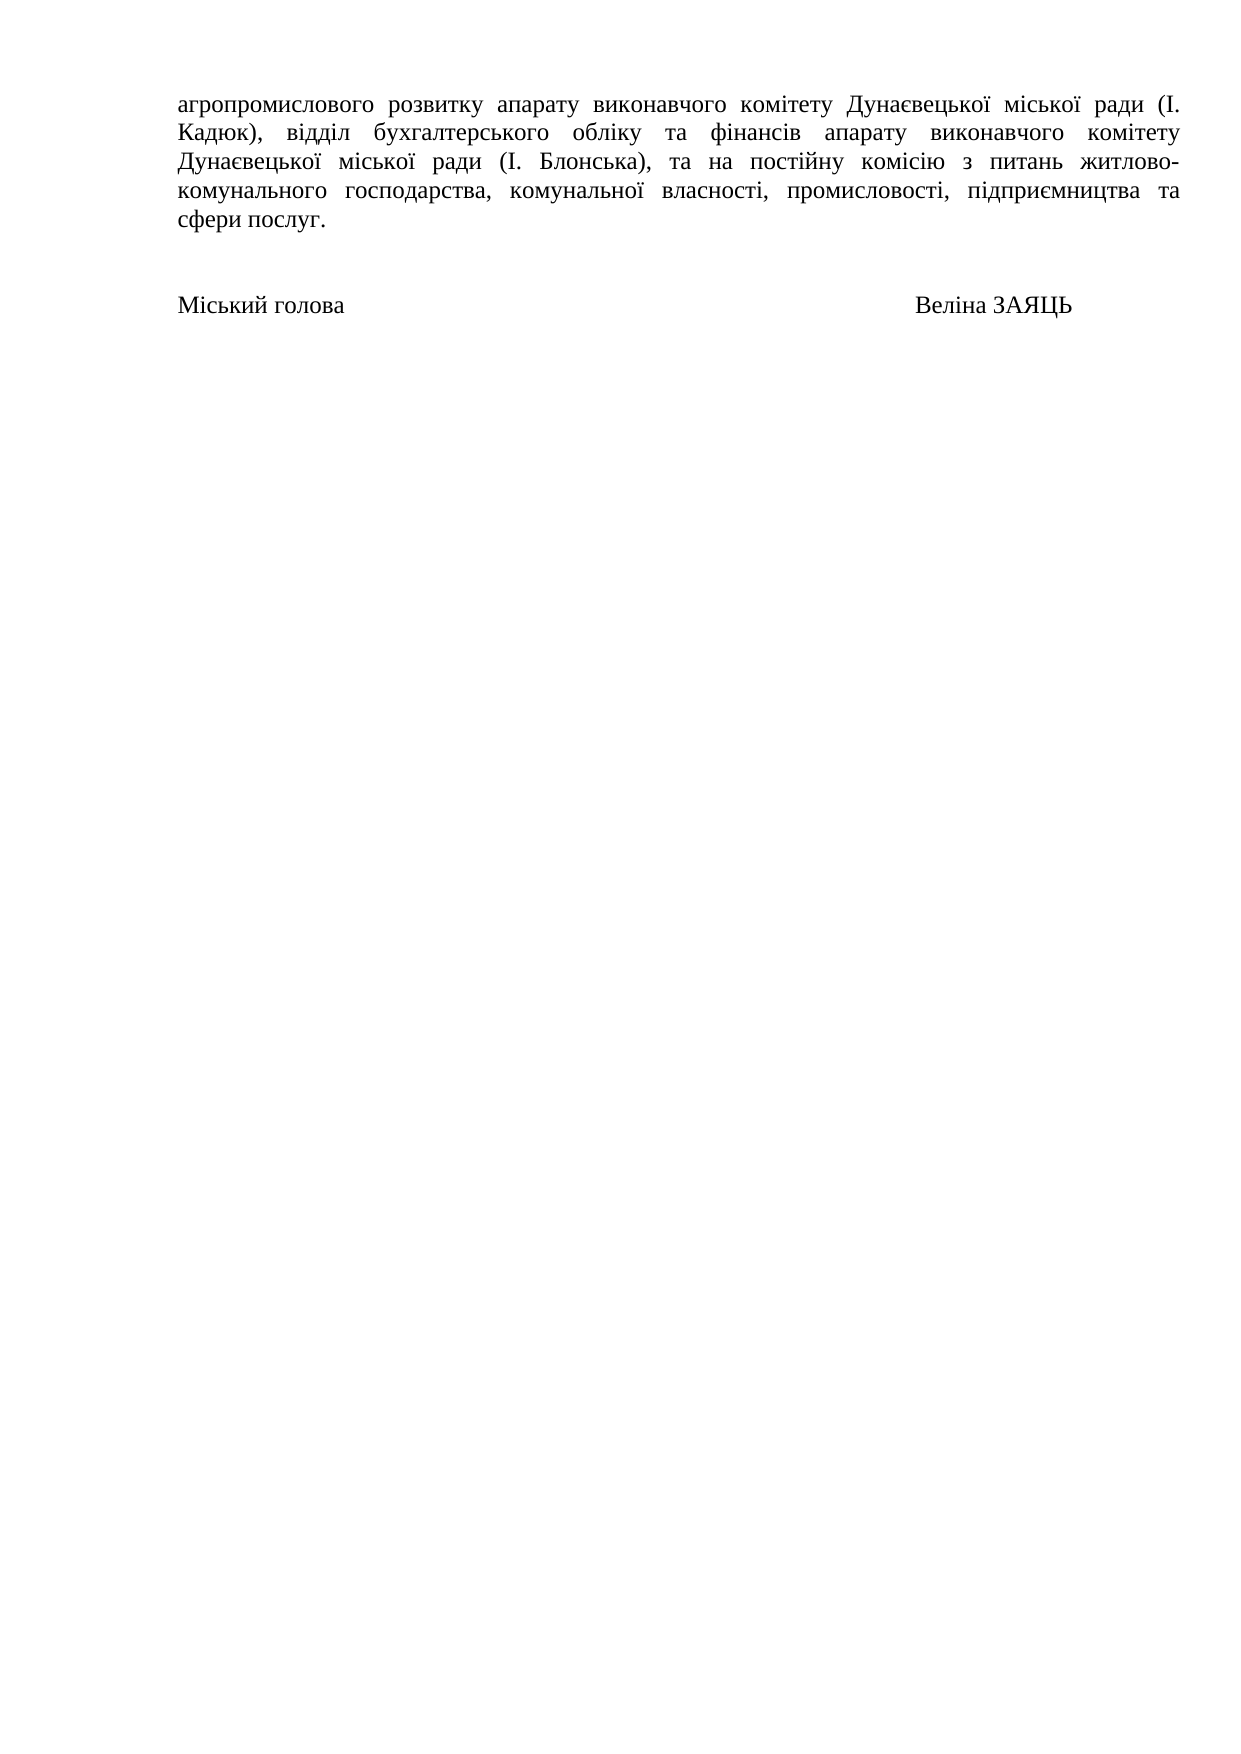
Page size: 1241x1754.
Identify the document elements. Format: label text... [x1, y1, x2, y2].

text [177, 89, 1181, 232]
text Міський голова Веліна ЗАЯЦЬ [177, 290, 1181, 319]
